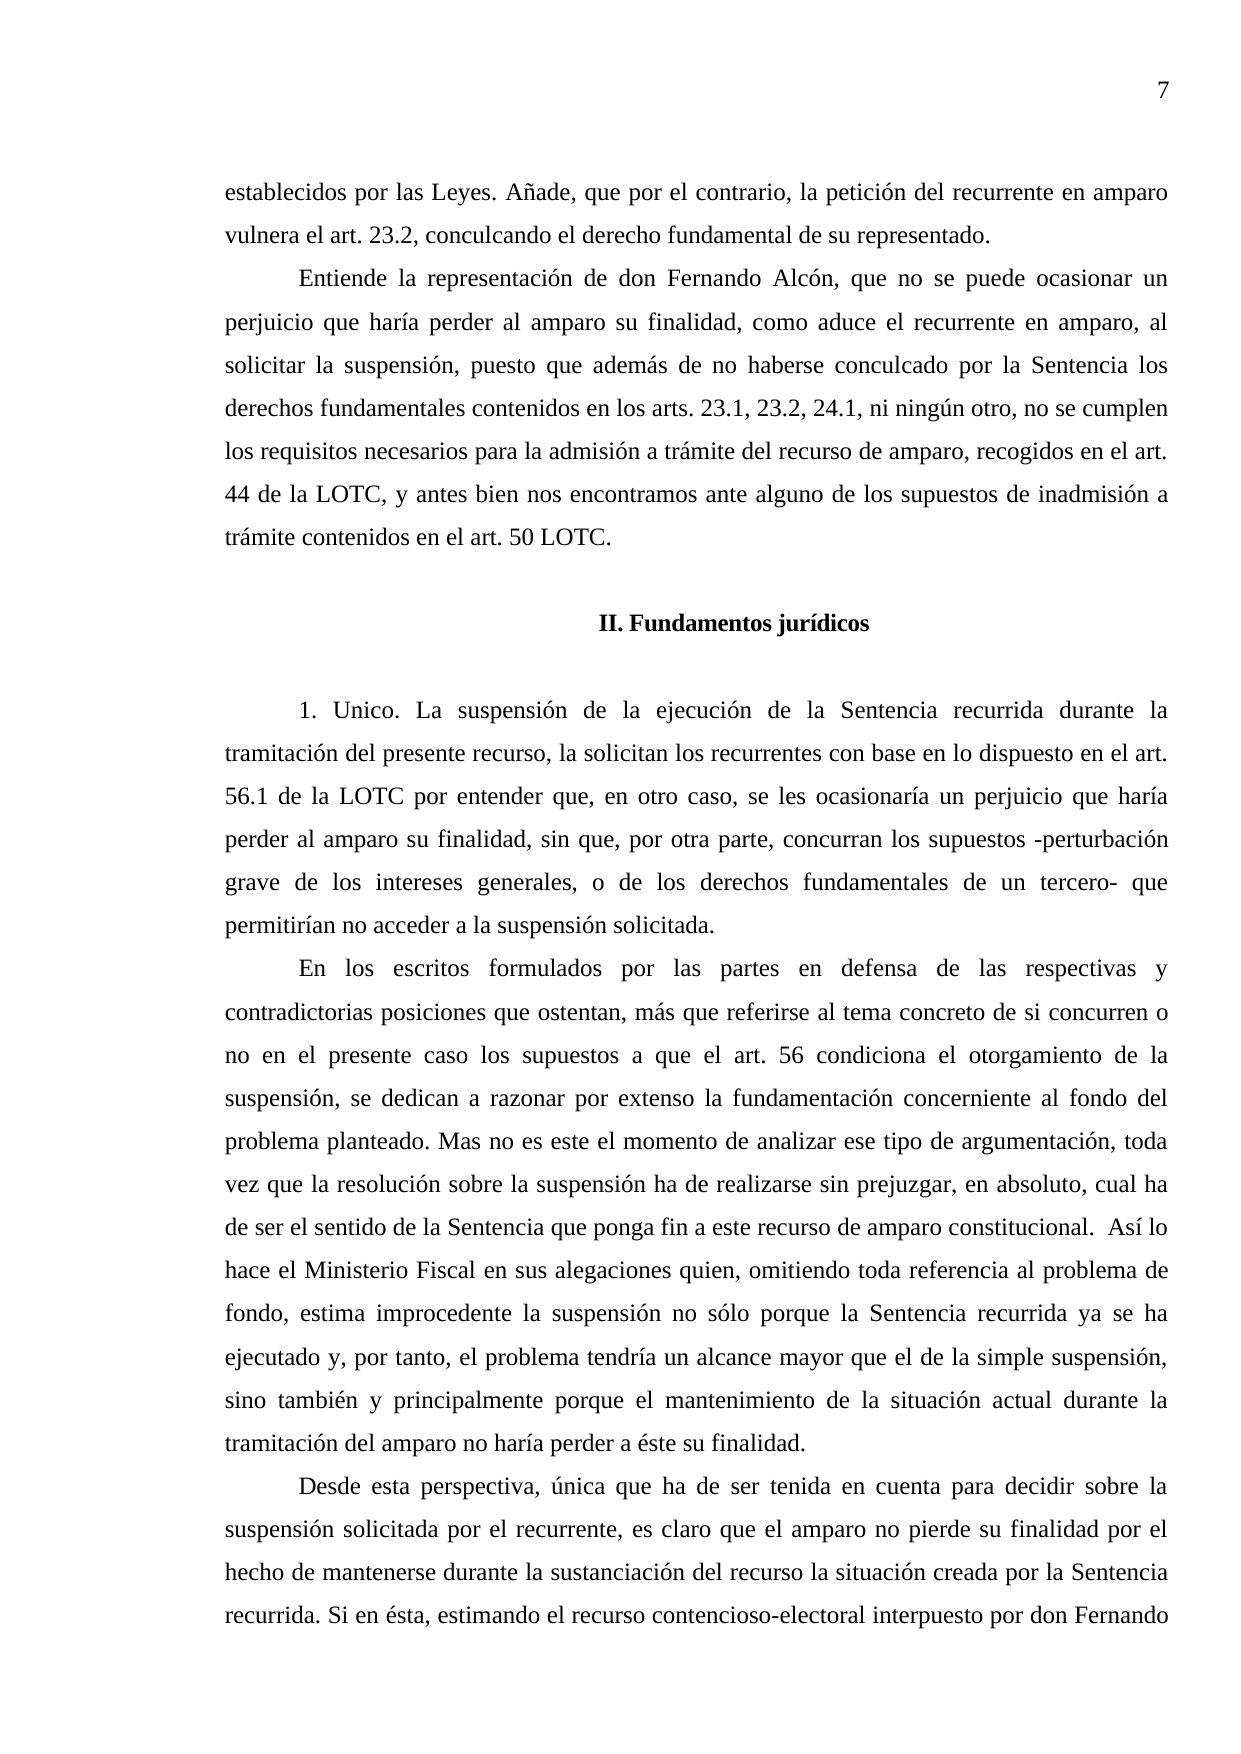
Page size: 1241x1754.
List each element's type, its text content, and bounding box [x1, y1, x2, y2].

text 1. Unico. La suspensión de la ejecución de la Sentencia recurrida durante la tramitación del presente recurso, la solicitan los recurrentes con base en lo dispuesto en el art. 56.1 de la LOTC por entender que, en otro caso, se les ocasionaría un perjuicio que haría perder al amparo su finalidad, sin que, por otra parte, concurran los supuestos -perturbación grave de los intereses generales, o de los derechos fundamentales de un tercero- que permitirían no acceder a la suspensión solicitada. [224, 695, 1169, 939]
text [224, 1471, 1169, 1629]
text Entiende la representación de don Fernando Alcón, que no se puede ocasionar un perjuicio que haría perder al amparo su finalidad, como aduce el recurrente en amparo, al solicitar la suspensión, puesto que además de no haberse conculcado por la Sentencia los derechos fundamentales contenidos en los arts. 23.1, 23.2, 24.1, ni ningún otro, no se cumplen los requisitos necesarios para la admisión a trámite del recurso de amparo, recogidos en el art. 44 de la LOTC, y antes bien nos encontramos ante alguno de los supuestos de inadmisión a trámite contenidos en el art. 50 LOTC. [224, 263, 1169, 551]
text En los escritos formulados por las partes en defensa de las respectivas y contradictorias posiciones que ostentan, más que referirse al tema concreto de si concurren o no en el presente caso los supuestos a que el art. 56 condiciona el otorgamiento de la suspensión, se dedican a razonar por extenso la fundamentación concerniente al fondo del problema planteado. Mas no es este el momento de analizar ese tipo de argumentación, toda vez que la resolución sobre la suspensión ha de realizarse sin prejuzgar, en absoluto, cual ha de ser el sentido de la Sentencia que ponga fin a este recurso de amparo constitucional. Así lo hace el Ministerio Fiscal en sus alegaciones quien, omitiendo toda referencia al problema de fondo, estima improcedente la suspensión no sólo porque la Sentencia recurrida ya se ha ejecutado y, por tanto, el problema tendría un alcance mayor que el de la simple suspensión, sino también y principalmente porque el mantenimiento de la situación actual durante la tramitación del amparo no haría perder a éste su finalidad. [224, 953, 1169, 1457]
subtitle II. Fundamentos jurídicos [224, 608, 1169, 637]
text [224, 177, 1169, 249]
